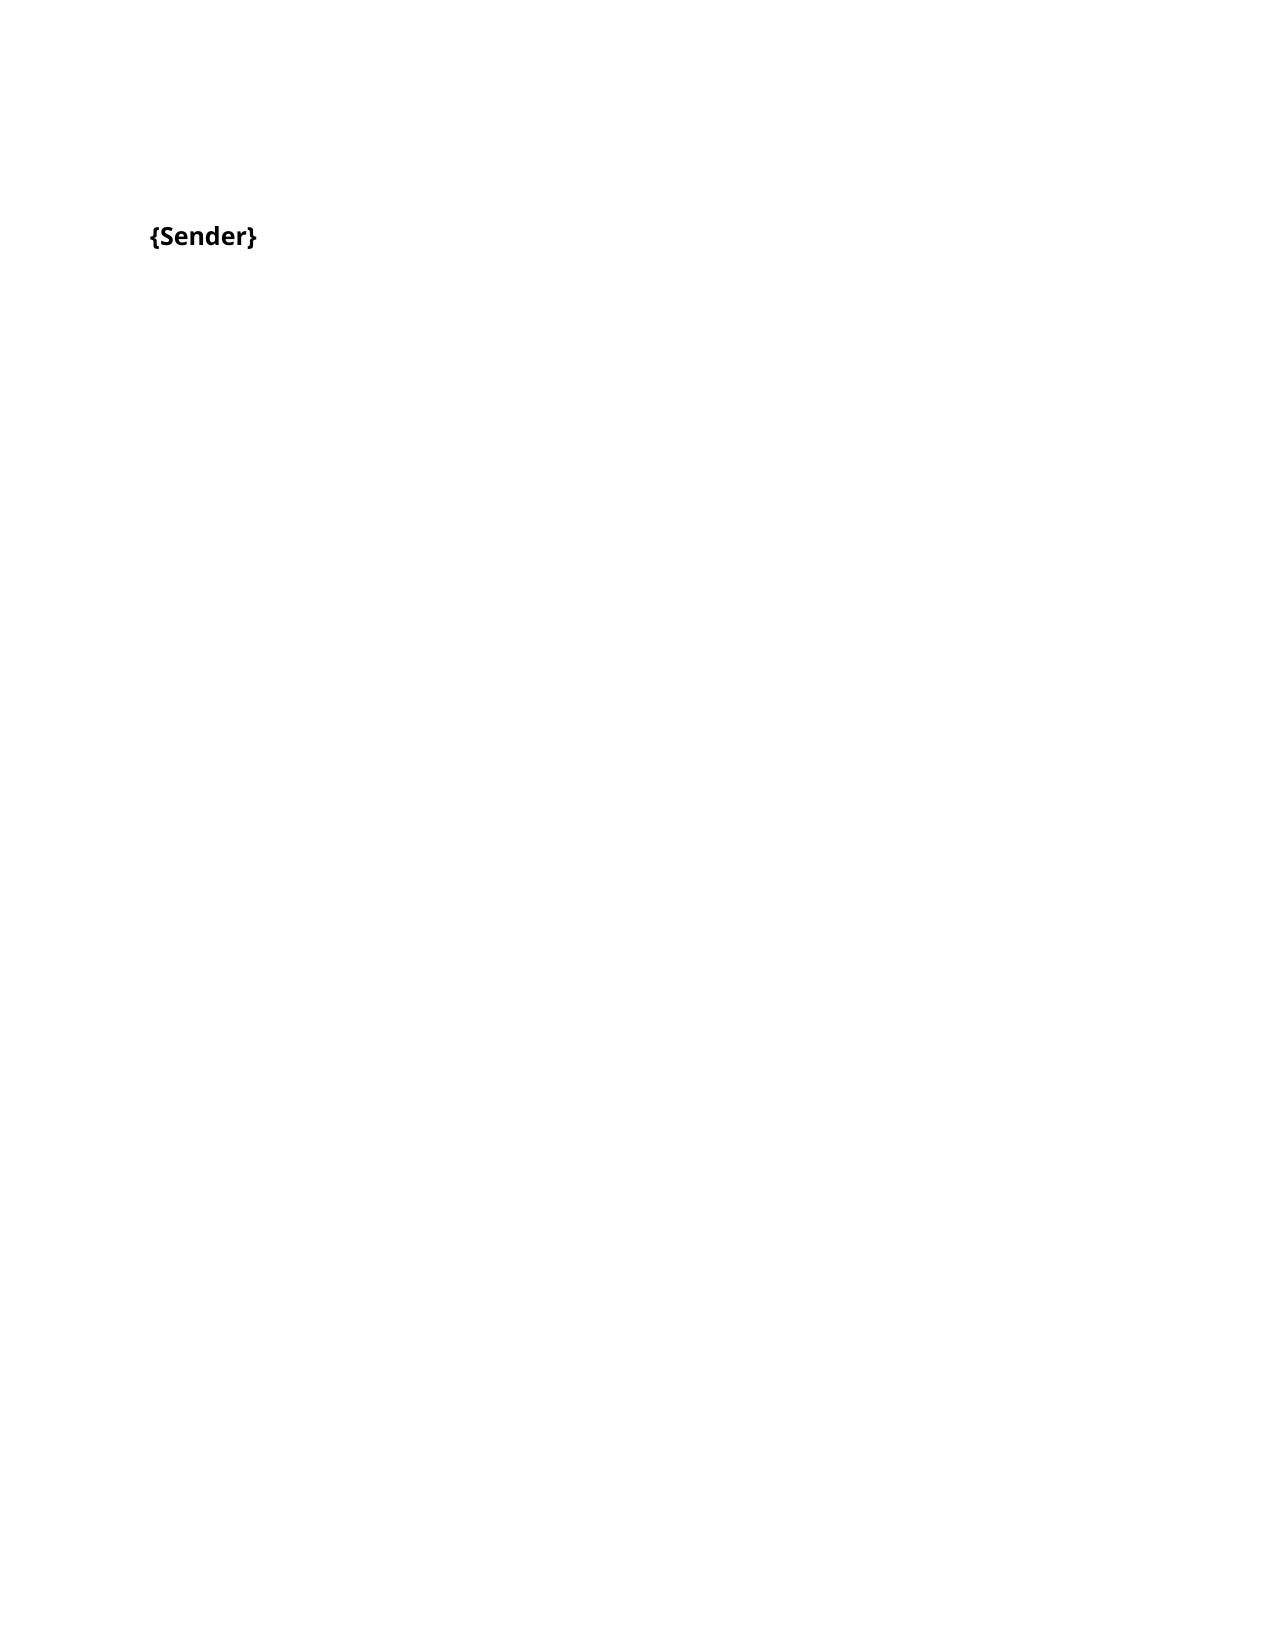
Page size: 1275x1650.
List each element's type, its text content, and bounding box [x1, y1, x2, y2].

text {Sender} [150, 218, 1125, 252]
